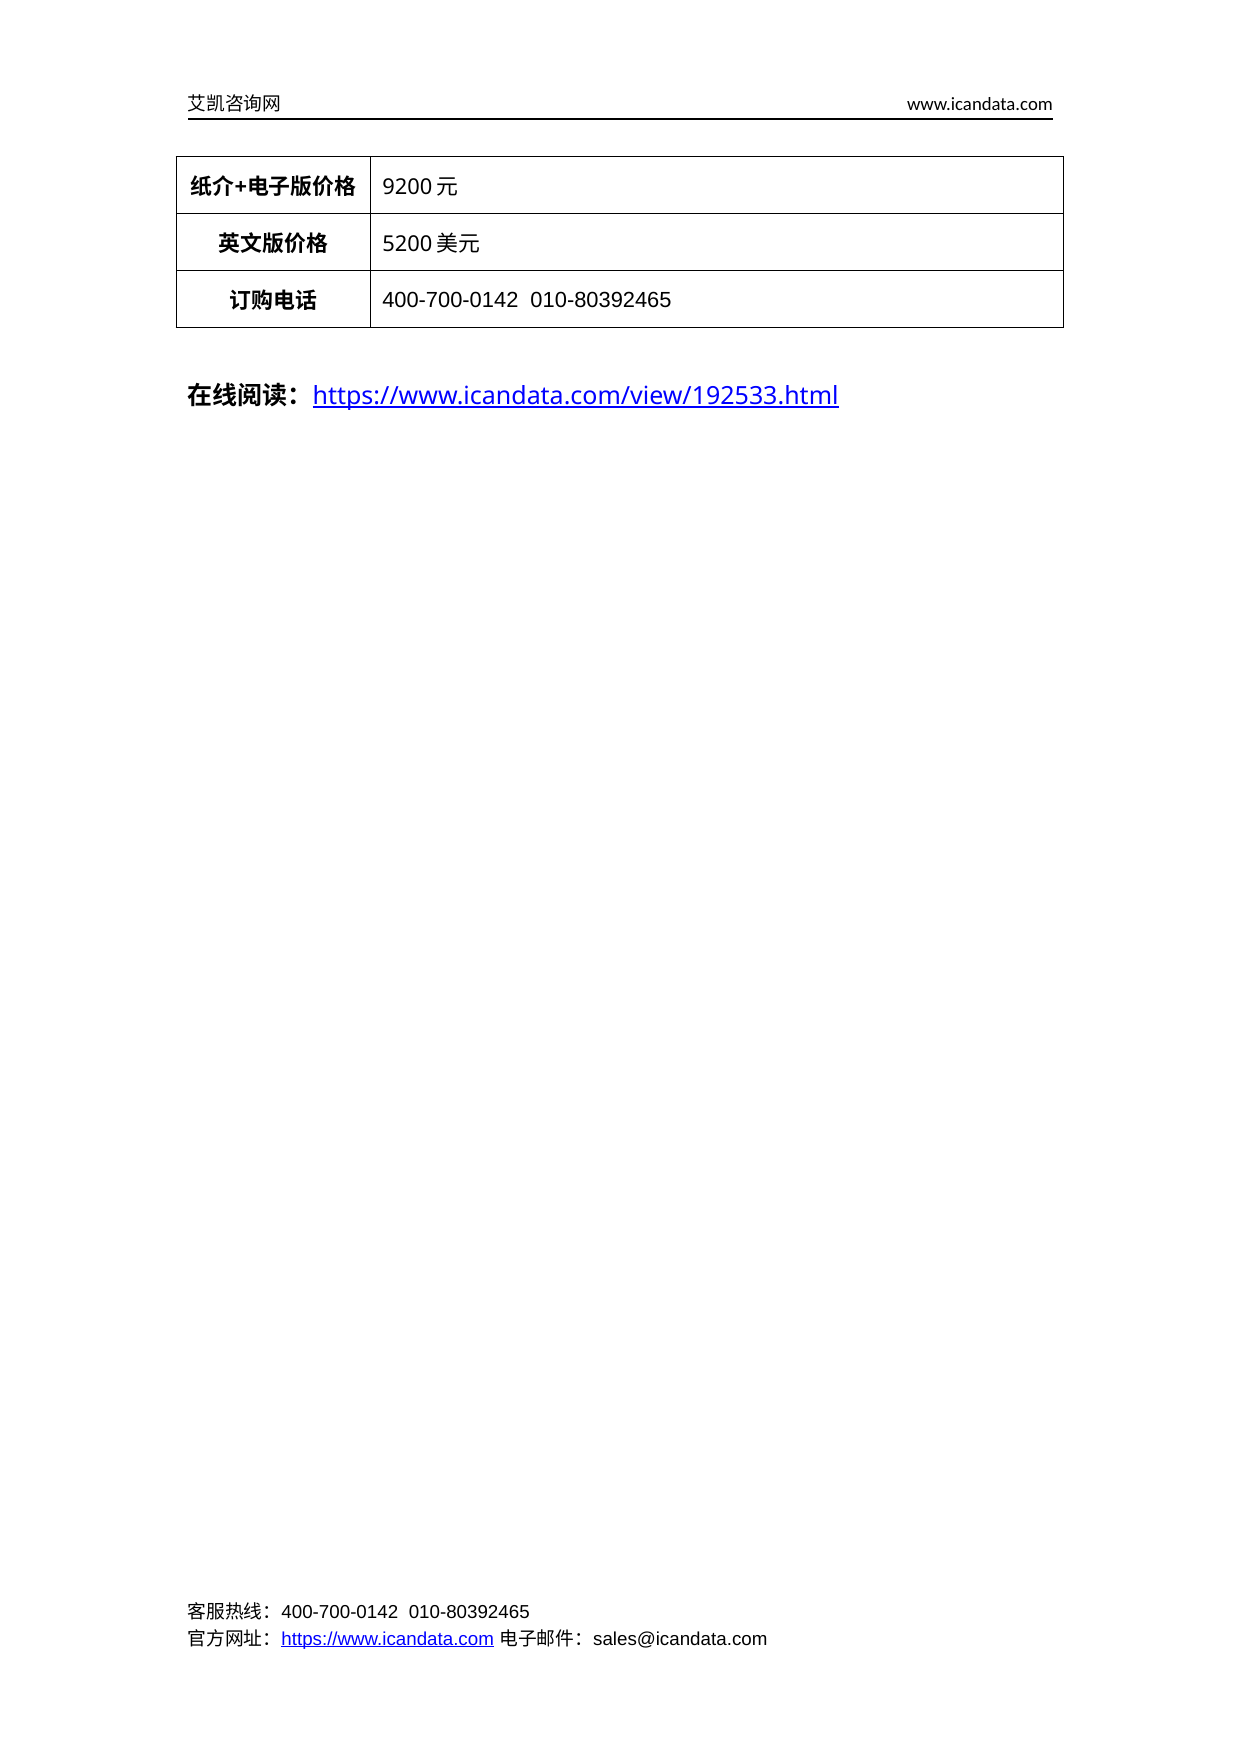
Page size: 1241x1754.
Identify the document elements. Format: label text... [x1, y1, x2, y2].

table_cell 订购电话 [177, 271, 370, 327]
table_cell 纸介+电子版价格 [177, 157, 370, 213]
table_cell 400-700-0142 010-80392465 [371, 271, 1063, 327]
table_cell 5200美元 [371, 214, 1063, 270]
table_cell 英文版价格 [177, 214, 370, 270]
text 在线阅读：https://www.icandata.com/view/192533.html [187, 361, 1053, 426]
table_cell 9200元 [371, 157, 1063, 213]
